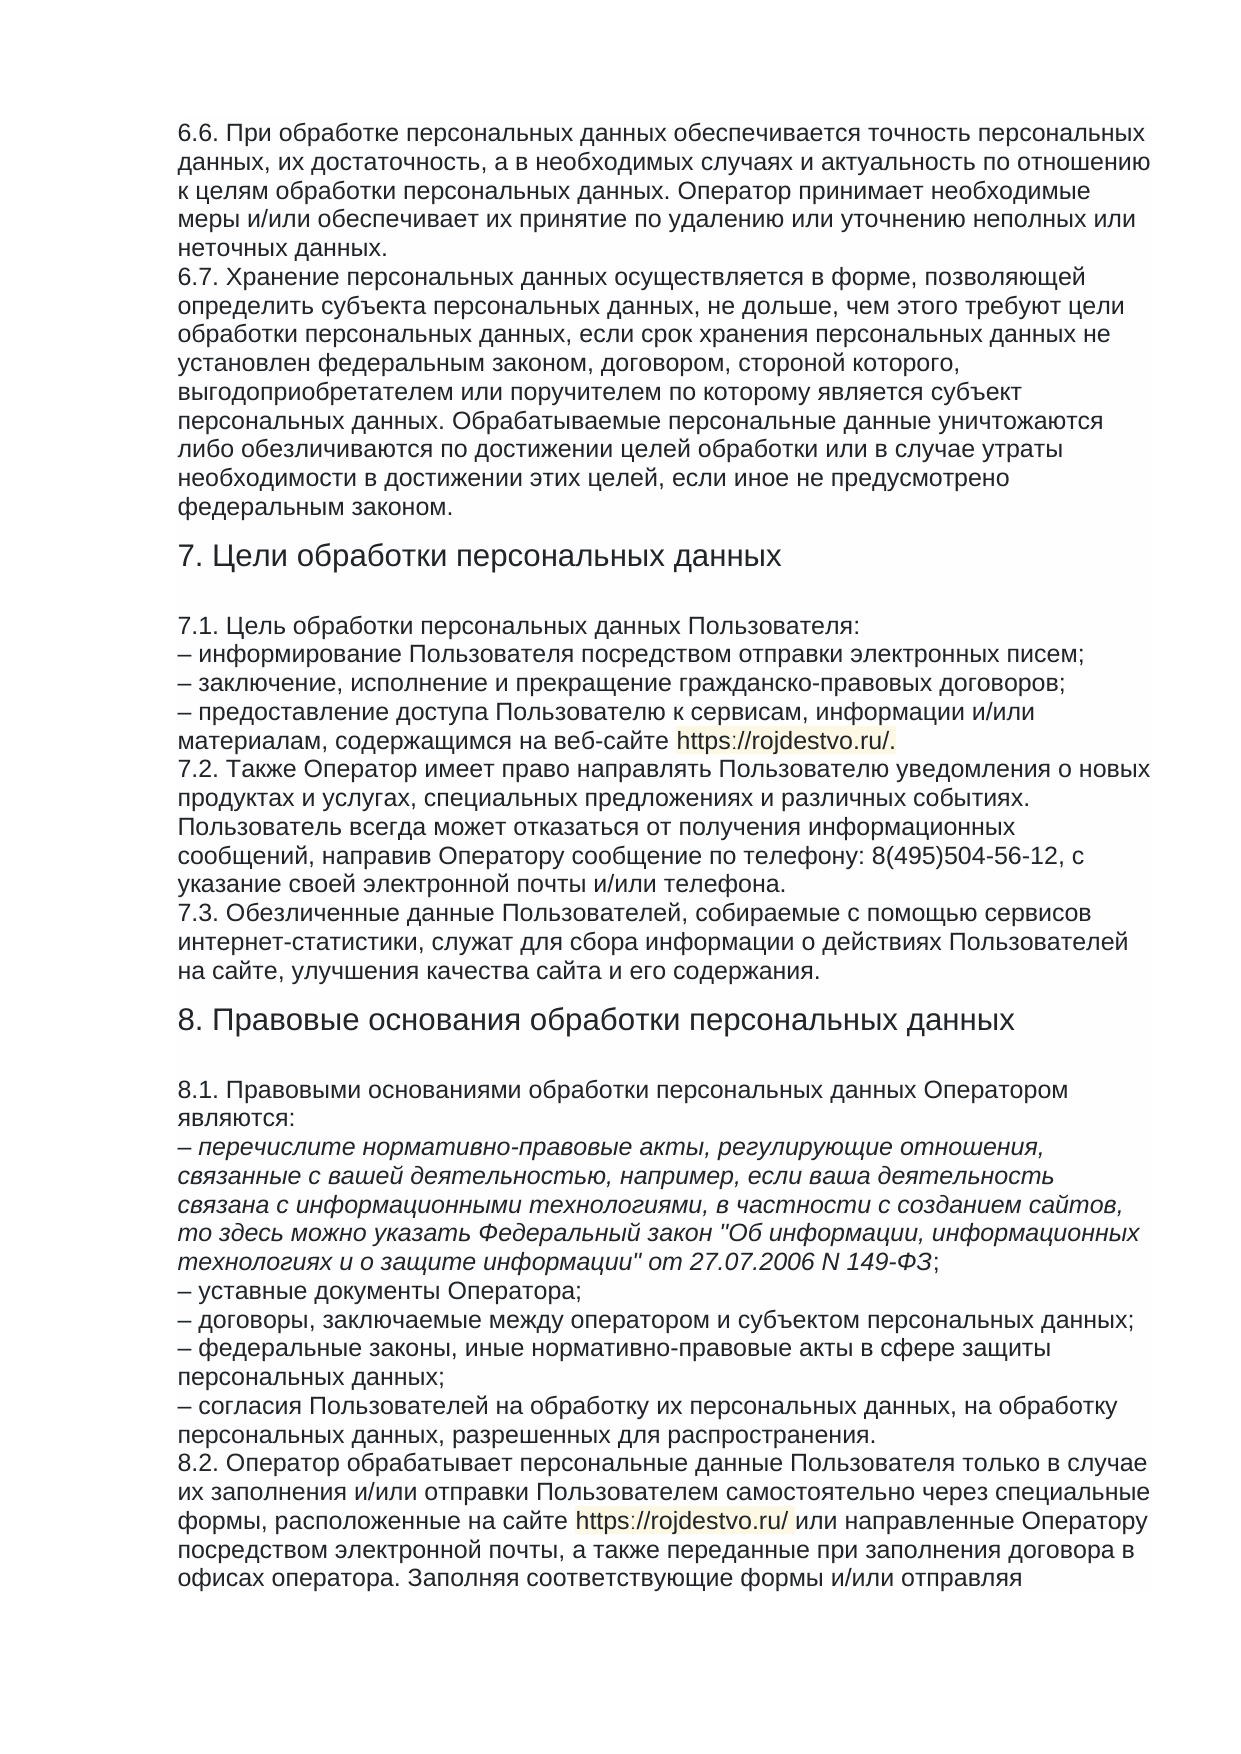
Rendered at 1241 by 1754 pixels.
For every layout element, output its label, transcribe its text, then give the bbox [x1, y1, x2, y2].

text 7.1. Цель обработки персональных данных Пользователя: [177, 611, 1152, 639]
text – договоры, заключаемые между оператором и субъектом персональных данных; [177, 1304, 1152, 1333]
text 8.1. Правовыми основаниями обработки персональных данных Оператором являются: [177, 1074, 1152, 1132]
text 6.7. Хранение персональных данных осуществляется в форме, позволяющей определить субъекта персональных данных, не дольше, чем этого требуют цели обработки персональных данных, если срок хранения персональных данных не установлен федеральным законом, договором, стороной которого, выгодоприобретателем или поручителем по которому является субъект персональных данных. Обрабатываемые персональные данные уничтожаются либо обезличиваются по достижении целей обработки или в случае утраты необходимости в достижении этих целей, если иное не предусмотрено федеральным законом. [177, 262, 1152, 521]
text – предоставление доступа Пользователю к сервисам, информации и/или материалам, содержащимся на веб-сайте httpsː//rojdestvo.ru/. [177, 697, 1152, 754]
text 6.6. При обработке персональных данных обеспечивается точность персональных данных, их достаточность, а в необходимых случаях и актуальность по отношению к целям обработки персональных данных. Оператор принимает необходимые меры и/или обеспечивает их принятие по удалению или уточнению неполных или неточных данных. [177, 118, 1152, 262]
text – согласия Пользователей на обработку их персональных данных, на обработку персональных данных, разрешенных для распространения. [177, 1391, 1152, 1448]
text 8. Правовые основания обработки персональных данных [177, 1001, 1152, 1037]
text – уставные документы Оператора; [177, 1276, 1152, 1304]
text – федеральные законы, иные нормативно-правовые акты в сфере защиты персональных данных; [177, 1333, 1152, 1391]
text – информирование Пользователя посредством отправки электронных писем; [177, 639, 1152, 668]
text 7.3. Обезличенные данные Пользователей, собираемые с помощью сервисов интернет-статистики, служат для сбора информации о действиях Пользователей на сайте, улучшения качества сайта и его содержания. [177, 898, 1152, 984]
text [177, 1448, 1152, 1592]
text 7.2. Также Оператор имеет право направлять Пользователю уведомления о новых продуктах и услугах, специальных предложениях и различных событиях. Пользователь всегда может отказаться от получения информационных сообщений, направив Оператору сообщение по телефону: 8(495)504-56-12, с указание своей электронной почты и/или телефона. [177, 754, 1152, 898]
text 7. Цели обработки персональных данных [177, 537, 1152, 573]
text – перечислите нормативно-правовые акты, регулирующие отношения, связанные с вашей деятельностью, например, если ваша деятельность связана с информационными технологиями, в частности с созданием сайтов, то здесь можно указать Федеральный закон "Об информации, информационных технологиях и о защите информации" от 27.07.2006 N 149-ФЗ; [177, 1132, 1152, 1276]
text – заключение, исполнение и прекращение гражданско-правовых договоров; [177, 668, 1152, 697]
